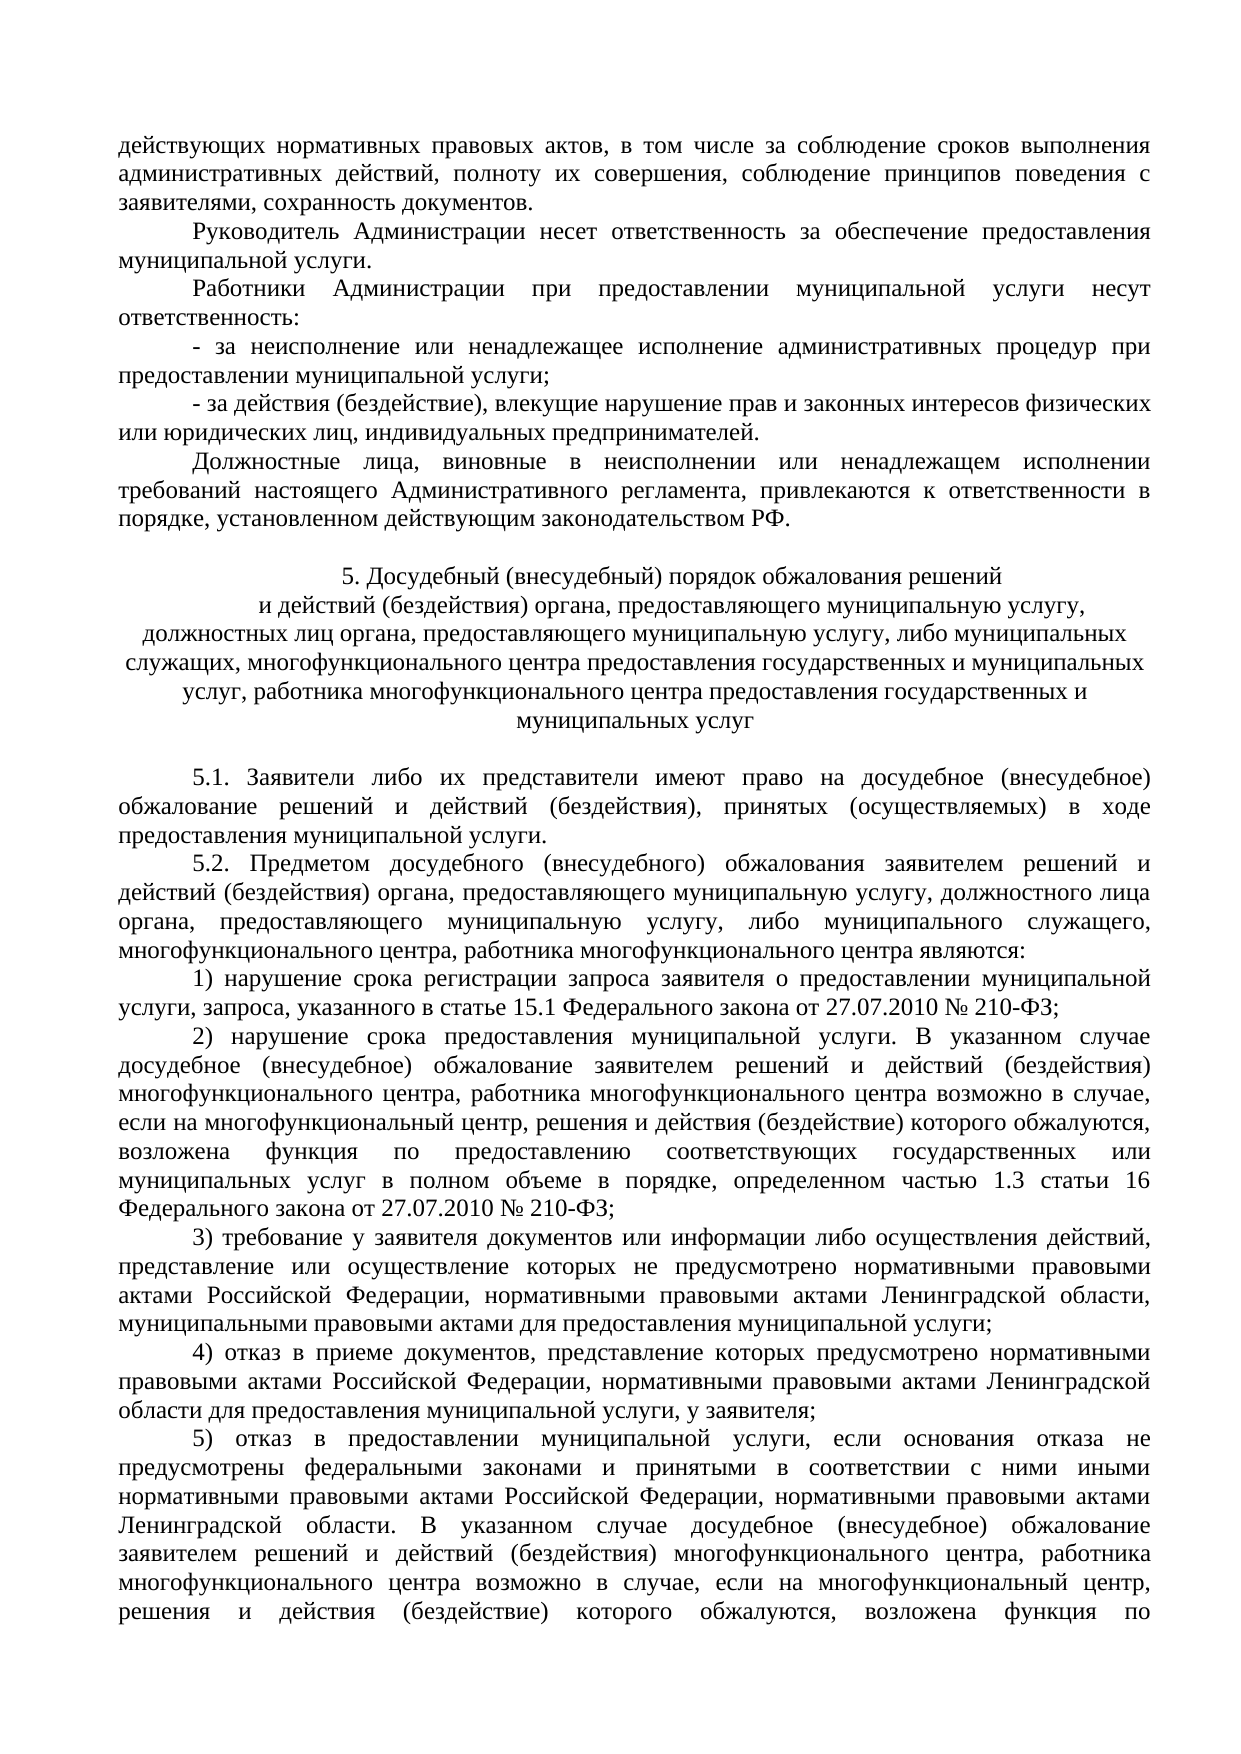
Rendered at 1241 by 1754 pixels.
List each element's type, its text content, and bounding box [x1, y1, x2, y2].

text - за действия (бездействие), влекущие нарушение прав и законных интересов физических или юридических лиц, индивидуальных предпринимателей. [118, 388, 1152, 446]
text 5.2. Предметом досудебного (внесудебного) обжалования заявителем решений и действий (бездействия) органа, предоставляющего муниципальную услугу, должностного лица органа, предоставляющего муниципальную услугу, либо муниципального служащего, многофункционального центра, работника многофункционального центра являются: [118, 848, 1152, 963]
text Руководитель Администрации несет ответственность за обеспечение предоставления муниципальной услуги. [118, 216, 1152, 273]
text 4) отказ в приеме документов, представление которых предусмотрено нормативными правовыми актами Российской Федерации, нормативными правовыми актами Ленинградской области для предоставления муниципальной услуги, у заявителя; [118, 1337, 1152, 1423]
text 5. Досудебный (внесудебный) порядок обжалования решений [118, 561, 1152, 590]
text Должностные лица, виновные в неисполнении или ненадлежащем исполнении требований настоящего Административного регламента, привлекаются к ответственности в порядке, установленном действующим законодательством РФ. [118, 446, 1152, 532]
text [118, 130, 1152, 216]
text 3) требование у заявителя документов или информации либо осуществления действий, представление или осуществление которых не предусмотрено нормативными правовыми актами Российской Федерации, нормативными правовыми актами Ленинградской области, муниципальными правовыми актами для предоставления муниципальной услуги; [118, 1222, 1152, 1337]
text и действий (бездействия) органа, предоставляющего муниципальную услугу, должностных лиц органа, предоставляющего муниципальную услугу, либо муниципальных служащих, многофункционального центра предоставления государственных и муниципальных услуг, работника многофункционального центра предоставления государственных и муниципальных услуг [118, 590, 1152, 733]
text 5.1. Заявители либо их представители имеют право на досудебное (внесудебное) обжалование решений и действий (бездействия), принятых (осуществляемых) в ходе предоставления муниципальной услуги. [118, 762, 1152, 848]
text 1) нарушение срока регистрации запроса заявителя о предоставлении муниципальной услуги, запроса, указанного в статье 15.1 Федерального закона от 27.07.2010 № 210-ФЗ; [118, 963, 1152, 1021]
text - за неисполнение или ненадлежащее исполнение административных процедур при предоставлении муниципальной услуги; [118, 331, 1152, 388]
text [118, 1423, 1152, 1625]
text Работники Администрации при предоставлении муниципальной услуги несут ответственность: [118, 273, 1152, 331]
text 2) нарушение срока предоставления муниципальной услуги. В указанном случае досудебное (внесудебное) обжалование заявителем решений и действий (бездействия) многофункционального центра, работника многофункционального центра возможно в случае, если на многофункциональный центр, решения и действия (бездействие) которого обжалуются, возложена функция по предоставлению соответствующих государственных или муниципальных услуг в полном объеме в порядке, определенном частью 1.3 статьи 16 Федерального закона от 27.07.2010 № 210-ФЗ; [118, 1021, 1152, 1222]
